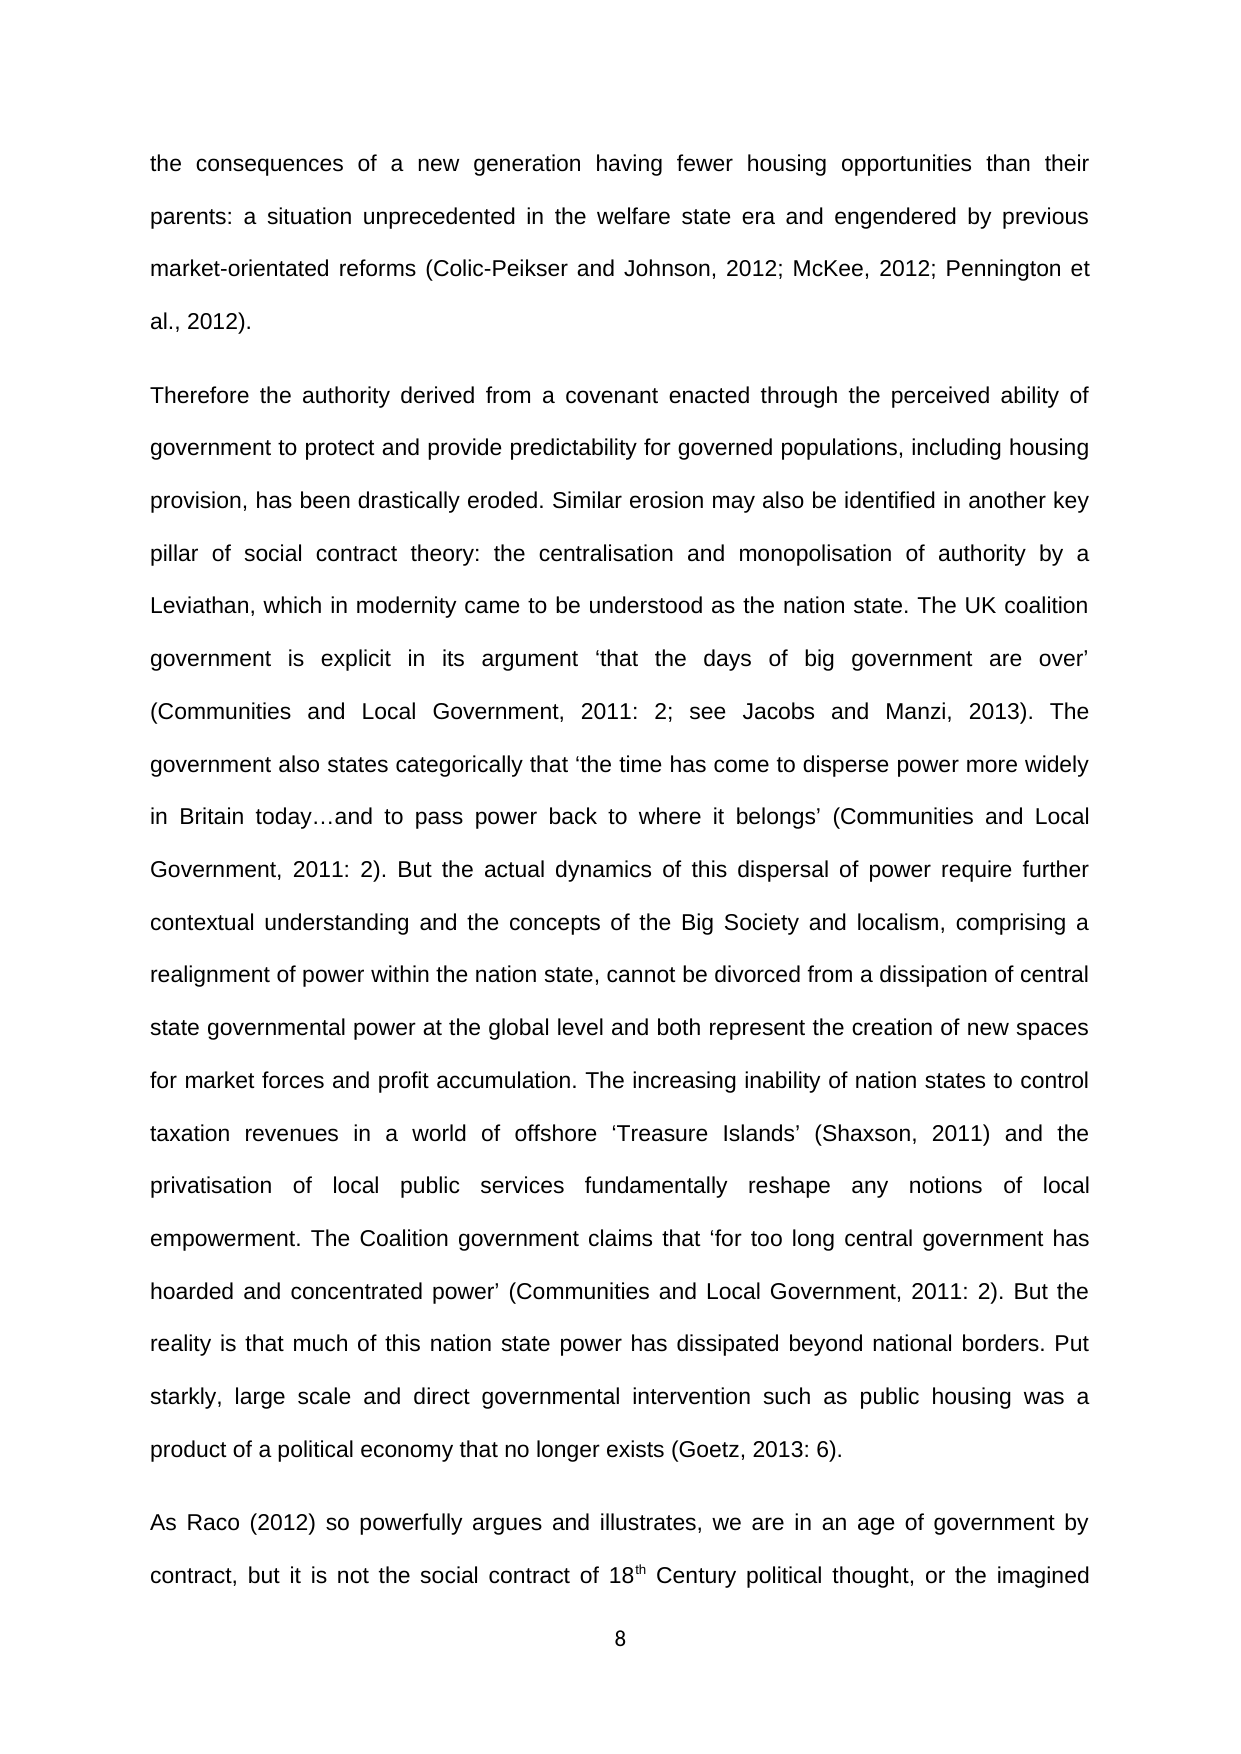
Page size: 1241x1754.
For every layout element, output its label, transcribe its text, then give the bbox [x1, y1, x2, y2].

text Therefore the authority derived from a covenant enacted through the perceived ability of government to protect and provide predictability for governed populations, including housing provision, has been drastically eroded. Similar erosion may also be identified in another key pillar of social contract theory: the centralisation and monopolisation of authority by a Leviathan, which in modernity came to be understood as the nation state. The UK coalition government is explicit in its argument ‘that the days of big government are over’ (Communities and Local Government, 2011: 2; see Jacobs and Manzi, 2013). The government also states categorically that ‘the time has come to disperse power more widely in Britain today…and to pass power back to where it belongs’ (Communities and Local Government, 2011: 2). But the actual dynamics of this dispersal of power require further contextual understanding and the concepts of the Big Society and localism, comprising a realignment of power within the nation state, cannot be divorced from a dissipation of central state governmental power at the global level and both represent the creation of new spaces for market forces and profit accumulation. The increasing inability of nation states to control taxation revenues in a world of offshore ‘Treasure Islands’ (Shaxson, 2011) and the privatisation of local public services fundamentally reshape any notions of local empowerment. The Coalition government claims that ‘for too long central government has hoarded and concentrated power’ (Communities and Local Government, 2011: 2). But the reality is that much of this nation state power has dissipated beyond national borders. Put starkly, large scale and direct governmental intervention such as public housing was a product of a political economy that no longer exists (Goetz, 2013: 6). [150, 382, 1090, 1462]
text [150, 1509, 1090, 1588]
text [150, 150, 1090, 334]
